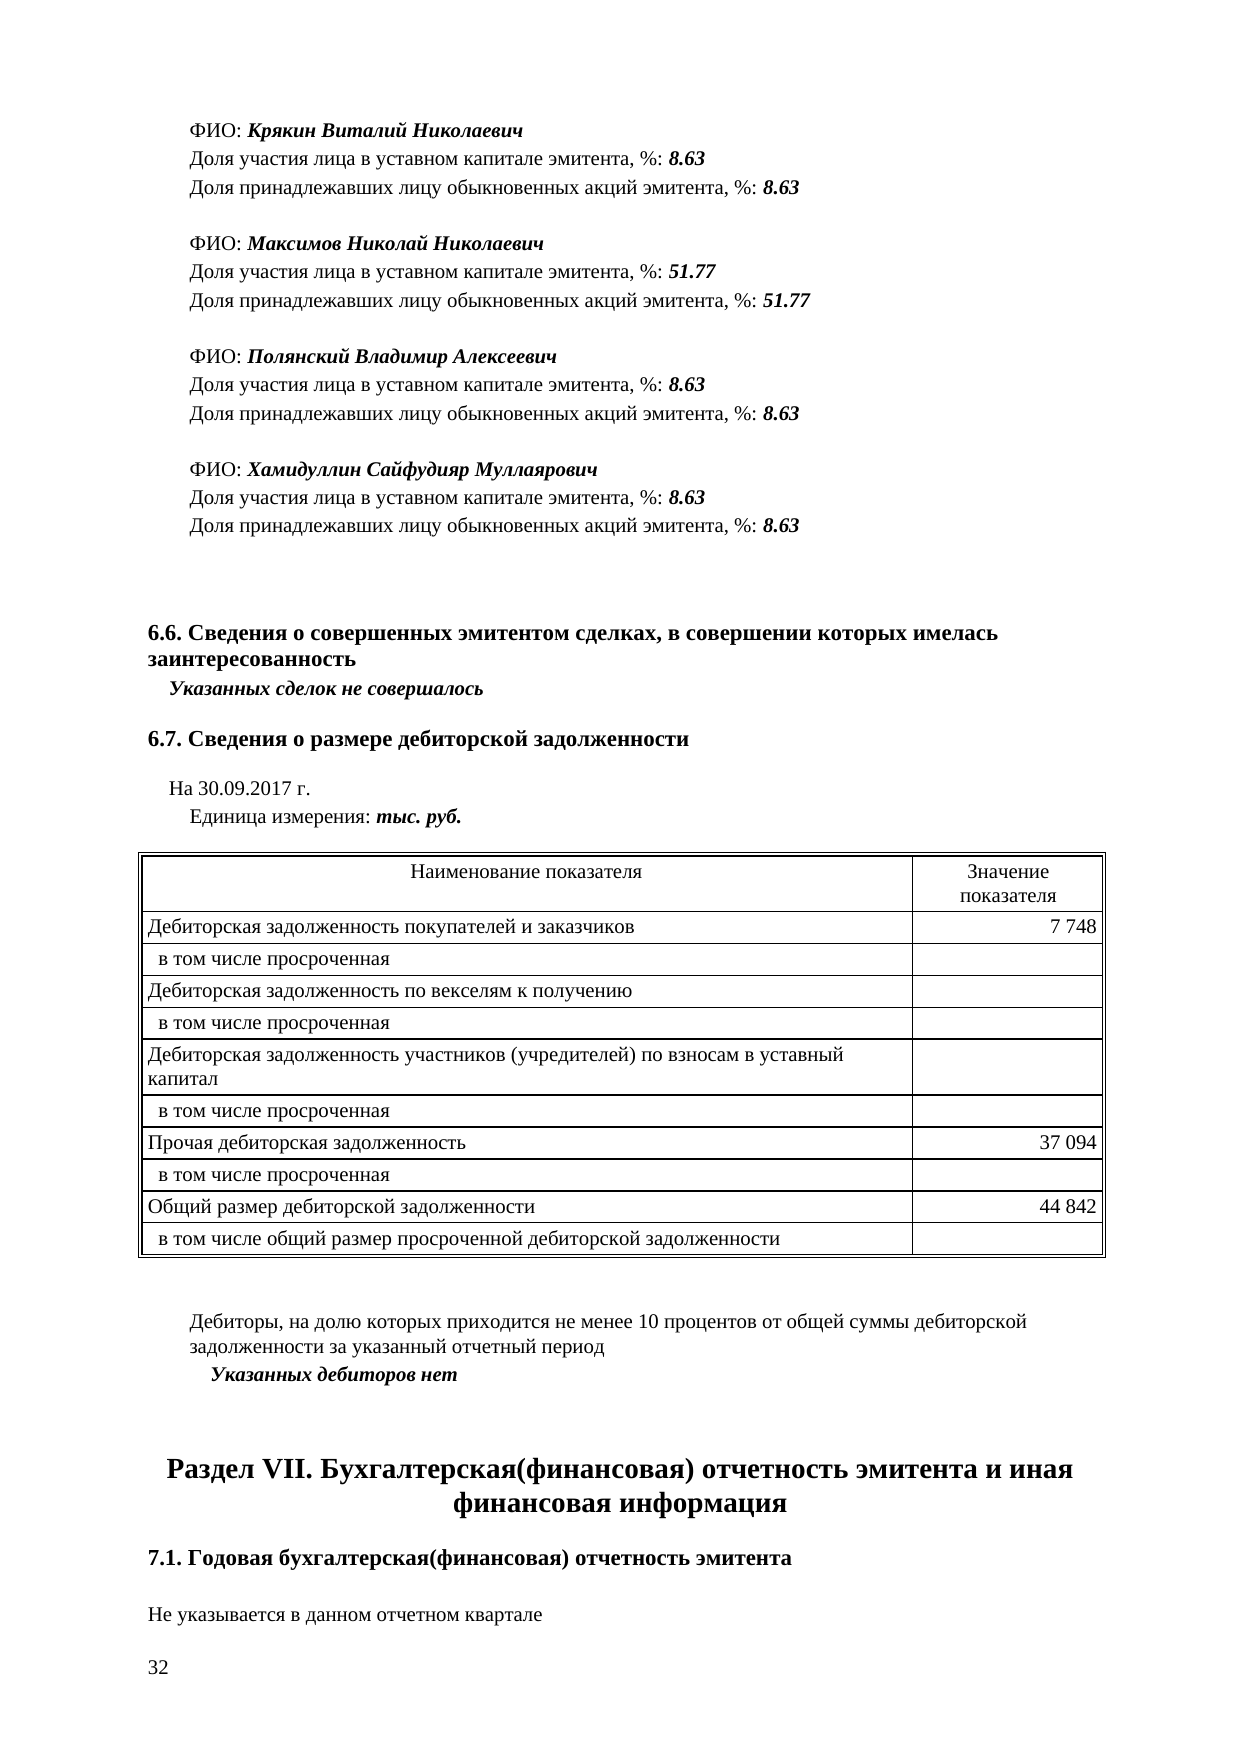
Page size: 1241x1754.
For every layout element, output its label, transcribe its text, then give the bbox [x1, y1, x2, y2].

table_cell в том числе просроченная [143, 1008, 912, 1038]
table_cell в том числе просроченная [143, 944, 912, 974]
text Доля принадлежавших лицу обыкновенных акций эмитента, %: 51.77 [189, 287, 1092, 312]
subtitle 7.1. Годовая бухгалтерская(финансовая) отчетность эмитента [148, 1544, 1092, 1570]
text Доля участия лица в уставном капитале эмитента, %: 8.63 [189, 485, 1092, 509]
subtitle 6.7. Сведения о размере дебиторской задолженности [148, 725, 1092, 751]
text Указанных сделок не совершалось [168, 676, 1092, 700]
table_cell в том числе просроченная [143, 1160, 912, 1190]
text ФИО: Максимов Николай Николаевич [189, 231, 1092, 255]
text Доля принадлежавших лицу обыкновенных акций эмитента, %: 8.63 [189, 513, 1092, 537]
table_header Наименование показателя [143, 857, 912, 911]
text Единица измерения: тыс. руб. [189, 804, 1092, 828]
text Доля участия лица в уставном капитале эмитента, %: 8.63 [189, 372, 1092, 396]
text Доля участия лица в уставном капитале эмитента, %: 8.63 [189, 146, 1092, 170]
table_cell [913, 976, 1102, 1006]
table_cell 37 094 [913, 1128, 1102, 1158]
table_cell [913, 1160, 1102, 1190]
table_cell Прочая дебиторская задолженность [143, 1128, 912, 1158]
subtitle 6.6. Сведения о совершенных эмитентом сделках, в совершении которых имелась заинтересованность [148, 619, 1092, 672]
subtitle На 30.09.2017 г. [168, 776, 1092, 800]
table_cell [913, 1040, 1102, 1094]
table_cell 44 842 [913, 1192, 1102, 1222]
table_cell [913, 944, 1102, 974]
table_cell 7 748 [913, 912, 1102, 943]
text Указанных дебиторов нет [210, 1362, 1092, 1386]
table_cell Общий размер дебиторской задолженности [143, 1192, 912, 1222]
table_cell Дебиторская задолженность участников (учредителей) по взносам в уставный капитал [143, 1040, 912, 1094]
table_cell в том числе общий размер просроченной дебиторской задолженности [143, 1223, 912, 1254]
text ФИО: Хамидуллин Сайфудияр Муллаярович [189, 457, 1092, 481]
subtitle Дебиторы, на долю которых приходится не менее 10 процентов от общей суммы дебиторской задолженности за указанный отчетный период [189, 1309, 1092, 1358]
text ФИО: Крякин Виталий Николаевич [189, 118, 1092, 142]
text Не указывается в данном отчетном квартале [148, 1602, 1092, 1626]
table_header Значение показателя [913, 857, 1102, 911]
text Доля принадлежавших лицу обыкновенных акций эмитента, %: 8.63 [189, 400, 1092, 424]
table_cell [913, 1096, 1102, 1126]
text Доля участия лица в уставном капитале эмитента, %: 51.77 [189, 259, 1092, 283]
table_cell [913, 1008, 1102, 1038]
table_cell Дебиторская задолженность по векселям к получению [143, 976, 912, 1006]
subtitle Раздел VII. Бухгалтерская(финансовая) отчетность эмитента и иная финансовая информация [148, 1452, 1092, 1519]
table_cell Дебиторская задолженность покупателей и заказчиков [143, 912, 912, 943]
table_cell в том числе просроченная [143, 1096, 912, 1126]
text Доля принадлежавших лицу обыкновенных акций эмитента, %: 8.63 [189, 174, 1092, 199]
text ФИО: Полянский Владимир Алексеевич [189, 344, 1092, 368]
table_cell [913, 1223, 1102, 1254]
